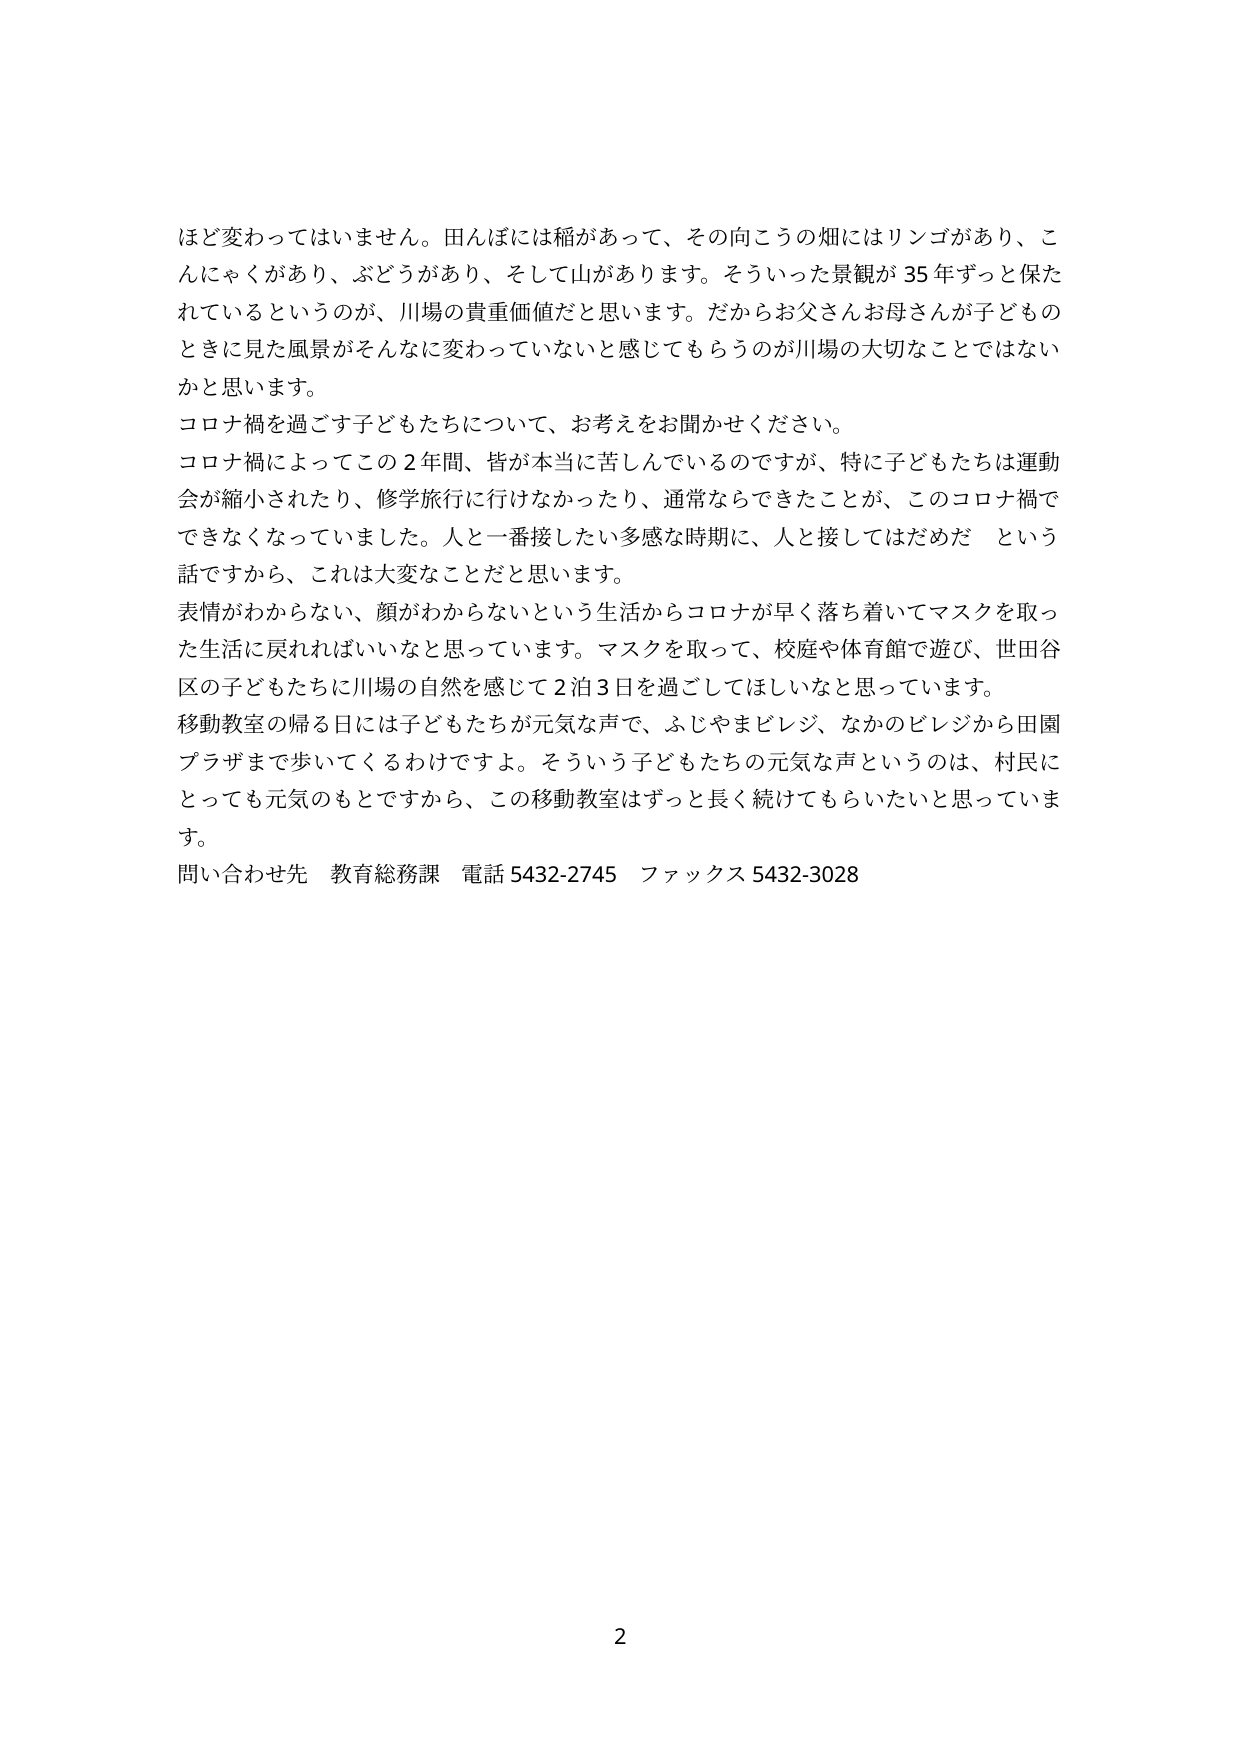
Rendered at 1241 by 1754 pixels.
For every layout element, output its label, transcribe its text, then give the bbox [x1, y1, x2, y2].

text 表情がわからない、顔がわからないという生活からコロナが早く落ち着いてマスクを取った生活に戻れればいいなと思っています。マスクを取って、校庭や体育館で遊び、世田谷区の子どもたちに川場の自然を感じて2泊3日を過ごしてほしいなと思っています。 [177, 592, 1063, 704]
text コロナ禍によってこの2年間、皆が本当に苦しんでいるのですが、特に子どもたちは運動会が縮小されたり、修学旅行に行けなかったり、通常ならできたことが、このコロナ禍でできなくなっていました。人と一番接したい多感な時期に、人と接してはだめだ という話ですから、これは大変なことだと思います。 [177, 442, 1063, 592]
text 問い合わせ先 教育総務課 電話5432-2745 ファックス5432-3028 [177, 854, 1063, 892]
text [177, 217, 1063, 404]
text コロナ禍を過ごす子どもたちについて、お考えをお聞かせください。 [177, 404, 1063, 442]
text 移動教室の帰る日には子どもたちが元気な声で、ふじやまビレジ、なかのビレジから田園プラザまで歩いてくるわけですよ。そういう子どもたちの元気な声というのは、村民にとっても元気のもとですから、この移動教室はずっと長く続けてもらいたいと思っています。 [177, 704, 1063, 854]
